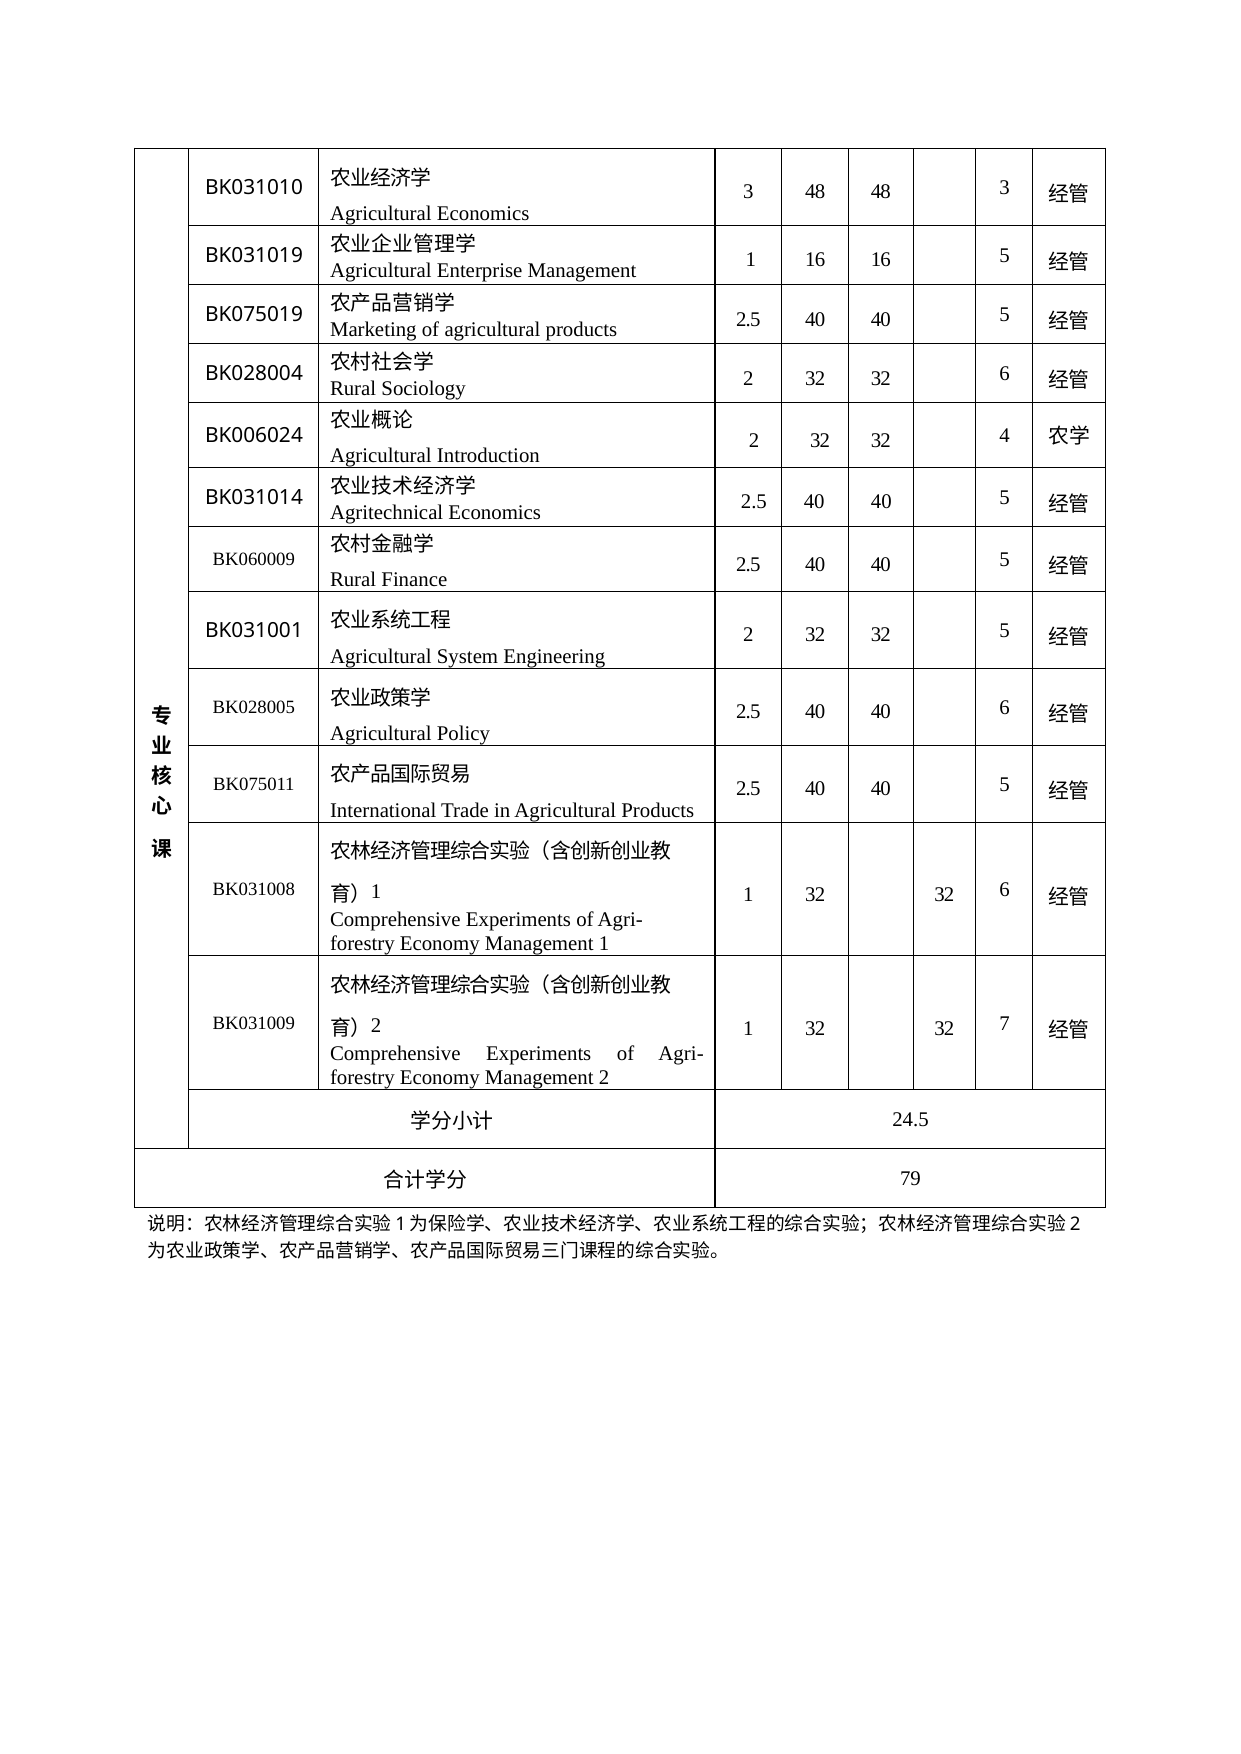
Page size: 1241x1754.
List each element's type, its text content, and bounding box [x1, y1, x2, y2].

table_cell BK060009 [189, 527, 318, 591]
table_cell BK075019 [189, 285, 318, 343]
table_cell [849, 823, 913, 955]
table_cell 40 [782, 746, 848, 822]
table_cell BK031001 [189, 592, 318, 668]
table_cell [914, 226, 975, 284]
table_cell 5 [976, 226, 1032, 284]
table_cell 3 [976, 149, 1032, 224]
table_cell [914, 344, 975, 402]
table_cell 经管 [1033, 527, 1105, 591]
table_cell 2.5 [716, 468, 781, 526]
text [148, 1208, 1093, 1263]
table_cell 经管 [1033, 669, 1105, 744]
table_cell BK028005 [189, 669, 318, 744]
table_cell 40 [849, 746, 913, 822]
table_cell 32 [782, 403, 848, 467]
table_cell 专 业 核 心 课 [135, 149, 188, 1148]
table_cell 农林经济管理综合实验（含创新创业教育）2 Comprehensive Experiments of Agri-forestry Economy Management 2 [319, 956, 714, 1089]
table_cell 79 [716, 1149, 1105, 1207]
table_cell 32 [849, 344, 913, 402]
table_cell 经管 [1033, 746, 1105, 822]
table_cell 2.5 [716, 669, 781, 744]
table_cell [914, 669, 975, 744]
table_cell 经管 [1033, 149, 1105, 224]
table_cell 5 [976, 285, 1032, 343]
table_cell 经管 [1033, 823, 1105, 955]
table_cell 经管 [1033, 592, 1105, 668]
table_cell 农林经济管理综合实验（含创新创业教育）1 Comprehensive Experiments of Agri-forestry Economy Management 1 [319, 823, 714, 955]
table_cell 学分小计 [189, 1090, 714, 1148]
table_cell 5 [976, 746, 1032, 822]
table_cell 5 [976, 592, 1032, 668]
table_cell 48 [782, 149, 848, 224]
table_cell [914, 285, 975, 343]
table_cell BK006024 [189, 403, 318, 467]
table_cell BK031014 [189, 468, 318, 526]
table_cell 40 [849, 527, 913, 591]
table_cell 农业经济学 Agricultural Economics [319, 149, 714, 224]
table_cell 1 [716, 226, 781, 284]
table_cell [914, 746, 975, 822]
table_cell 经管 [1033, 285, 1105, 343]
table_cell 农产品营销学 Marketing of agricultural products [319, 285, 714, 343]
table_cell 16 [782, 226, 848, 284]
table_cell [914, 403, 975, 467]
table_cell 农业政策学 Agricultural Policy [319, 669, 714, 744]
table_cell 1 [716, 823, 781, 955]
table_cell 32 [914, 823, 975, 955]
table_cell [849, 956, 913, 1089]
table_cell 经管 [1033, 956, 1105, 1089]
table_cell [914, 592, 975, 668]
table_cell 24.5 [716, 1090, 1105, 1148]
table_cell 农业概论 Agricultural Introduction [319, 403, 714, 467]
table_cell 6 [976, 823, 1032, 955]
table_cell BK028004 [189, 344, 318, 402]
table_cell [914, 527, 975, 591]
table_cell 32 [849, 592, 913, 668]
table_cell 农业系统工程 Agricultural System Engineering [319, 592, 714, 668]
table_cell 40 [782, 285, 848, 343]
table_cell BK031009 [189, 956, 318, 1089]
table_cell 5 [976, 468, 1032, 526]
table_cell 农学 [1033, 403, 1105, 467]
table_cell 40 [782, 527, 848, 591]
table_cell 40 [849, 285, 913, 343]
table_cell 农村社会学 Rural Sociology [319, 344, 714, 402]
table_cell 合计学分 [135, 1149, 714, 1207]
table_cell 经管 [1033, 226, 1105, 284]
table_cell 2.5 [716, 527, 781, 591]
table_cell 1 [716, 956, 781, 1089]
table_cell BK031008 [189, 823, 318, 955]
table_cell [914, 468, 975, 526]
table_cell BK031010 [189, 149, 318, 224]
table_cell 32 [782, 823, 848, 955]
table_cell 经管 [1033, 468, 1105, 526]
table_cell 农产品国际贸易 International Trade in Agricultural Products [319, 746, 714, 822]
table_cell 32 [782, 344, 848, 402]
table_cell 48 [849, 149, 913, 224]
table_cell BK075011 [189, 746, 318, 822]
table_cell 农村金融学 Rural Finance [319, 527, 714, 591]
table_cell 32 [914, 956, 975, 1089]
table_cell BK031019 [189, 226, 318, 284]
table_cell 16 [849, 226, 913, 284]
table_cell 32 [849, 403, 913, 467]
table_cell 32 [782, 956, 848, 1089]
table_cell 3 [716, 149, 781, 224]
table_cell 2.5 [716, 746, 781, 822]
table_cell 2 [716, 344, 781, 402]
table_cell 40 [782, 669, 848, 744]
table_cell 6 [976, 344, 1032, 402]
table_cell 5 [976, 527, 1032, 591]
table_cell 经管 [1033, 344, 1105, 402]
table_cell 7 [976, 956, 1032, 1089]
table_cell 6 [976, 669, 1032, 744]
table_cell 2.5 [716, 285, 781, 343]
table_cell [914, 149, 975, 224]
table_cell 2 [716, 592, 781, 668]
table_cell 农业技术经济学 Agritechnical Economics [319, 468, 714, 526]
table_cell 32 [782, 592, 848, 668]
table_cell 40 [849, 669, 913, 744]
table_cell 2 [716, 403, 781, 467]
table_cell 40 [849, 468, 913, 526]
table_cell 40 [782, 468, 848, 526]
table_cell 4 [976, 403, 1032, 467]
table_cell 农业企业管理学 Agricultural Enterprise Management [319, 226, 714, 284]
